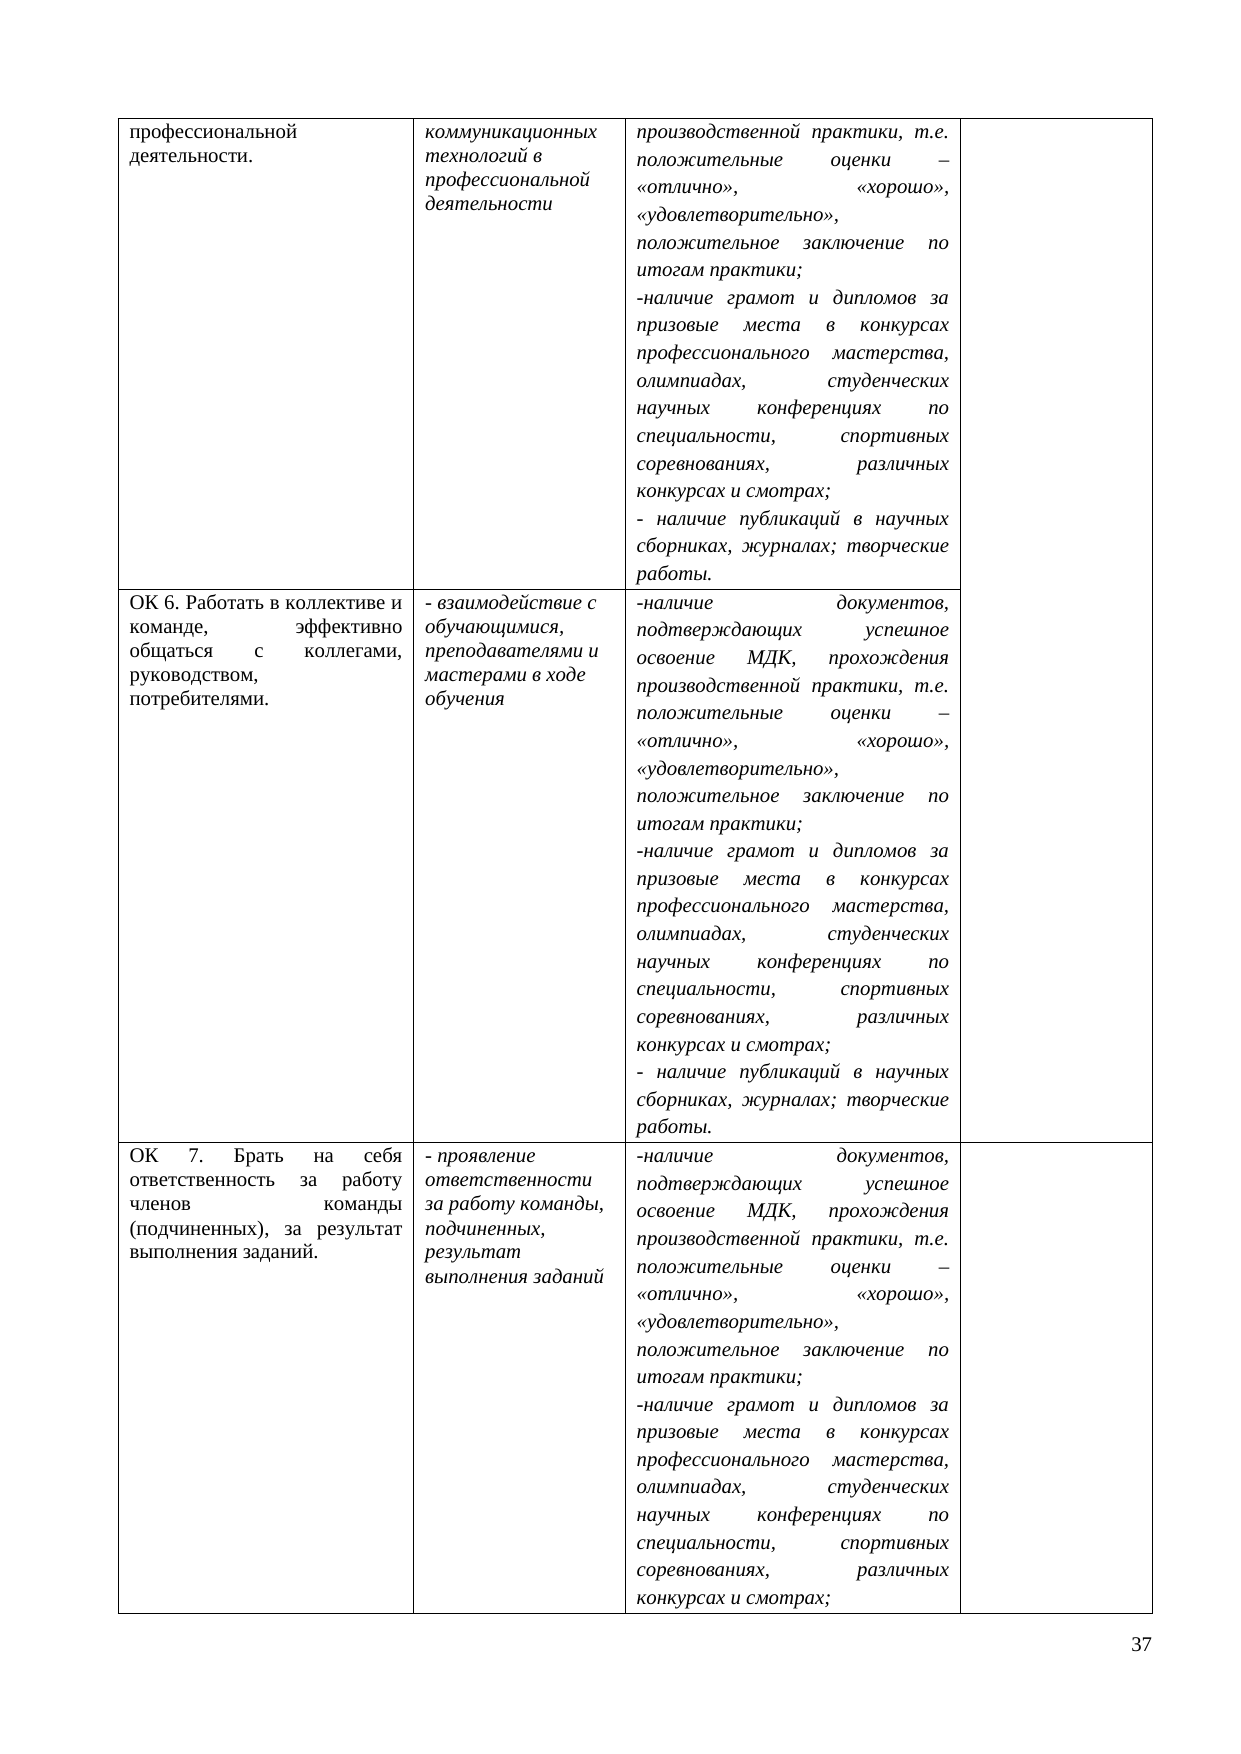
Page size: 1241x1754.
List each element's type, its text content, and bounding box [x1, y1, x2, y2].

table_cell [961, 1143, 1152, 1613]
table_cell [414, 119, 625, 589]
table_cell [119, 1143, 413, 1613]
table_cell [119, 119, 413, 589]
table_cell - взаимодействие с обучающимися, преподавателями и мастерами в ходе обучения [414, 590, 625, 1142]
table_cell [626, 1143, 960, 1613]
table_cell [626, 119, 960, 589]
table_cell ОК 6. Работать в коллективе и команде, эффективно общаться с коллегами, руководством, потребителями. [119, 590, 413, 1142]
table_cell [414, 1143, 625, 1613]
